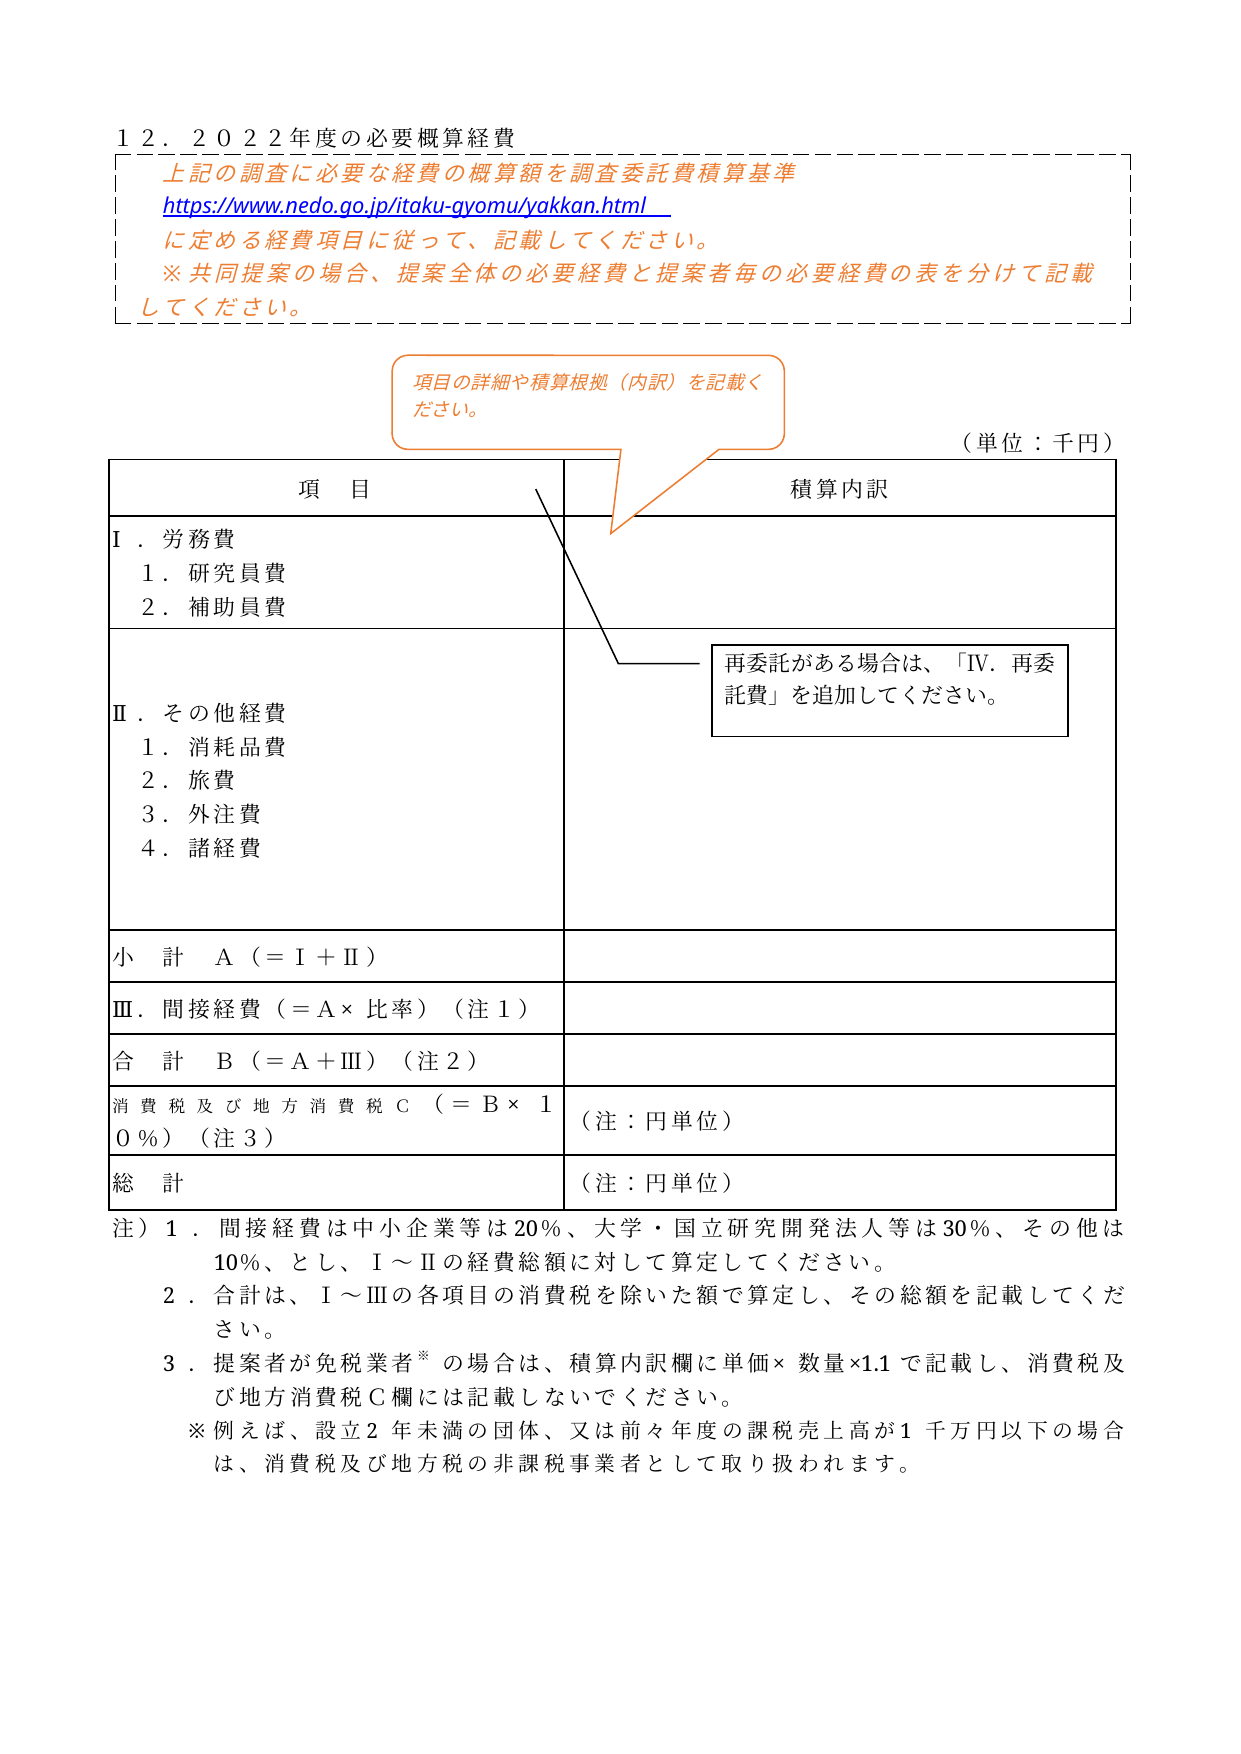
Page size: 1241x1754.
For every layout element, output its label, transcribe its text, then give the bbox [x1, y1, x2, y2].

table_cell 小 計 Ａ（＝Ⅰ＋Ⅱ） [110, 931, 563, 981]
table_cell Ⅰ．労務費 １．研究員費 ２．補助員費 [110, 517, 563, 628]
table_cell [565, 517, 1115, 628]
text 2．合計は、Ⅰ～Ⅲの各項目の消費税を除いた額で算定し、その総額を記載してください。 [156, 1278, 1128, 1345]
table_cell [565, 1035, 1115, 1085]
table_cell （注：円単位） [565, 1087, 1115, 1154]
table_cell 消費税及び地方消費税Ｃ（＝Ｂ×１０％）（注３） [110, 1087, 563, 1154]
table_cell 合 計 Ｂ（＝Ａ＋Ⅲ）（注２） [110, 1035, 563, 1085]
table_cell （注：円単位） [565, 1156, 1115, 1209]
table_cell [565, 983, 1115, 1033]
table_cell Ⅱ．その他経費 １．消耗品費 ２．旅費 ３．外注費 ４．諸経費 [110, 629, 563, 929]
table_header 項 目 [110, 460, 563, 515]
text 3．提案者が免税業者※の場合は、積算内訳欄に単価×数量×1.1で記載し、消費税及び地方消費税Ｃ欄には記載しないでください。 [112, 1345, 1128, 1412]
text １２．２０２２年度の必要概算経費 [112, 120, 1128, 153]
text （単位：千円） [112, 425, 619, 458]
table_cell [565, 931, 1115, 981]
table_cell 総 計 [110, 1156, 563, 1209]
text （単位：千円） [711, 425, 1128, 458]
text 注）1．間接経費は中小企業等は20％、大学・国立研究開発法人等は30％、その他は10％、とし、Ⅰ～Ⅱの経費総額に対して算定してください。 [112, 1210, 1128, 1278]
table_header 上記の調査に必要な経費の概算額を調査委託費積算基準 https://www.nedo.go.jp/itaku-gyomu/yakkan.html に定める経費項目に従って、記載してください。 ※共同提案の場合、提案全体の必要経費と提案者毎の必要経費の表を分けて記載してください。 [115, 154, 1131, 323]
table_cell [565, 629, 1115, 929]
table_header 積算内訳 [565, 460, 618, 515]
table_cell Ⅲ．間接経費（＝Ａ×比率）（注１） [110, 983, 563, 1033]
text ※例えば、設立2年未満の団体、又は前々年度の課税売上高が1千万円以下の場合は、消費税及び地方税の非課税事業者として取り扱われます。 [187, 1412, 1128, 1479]
table_header 積算内訳 [638, 460, 1115, 515]
